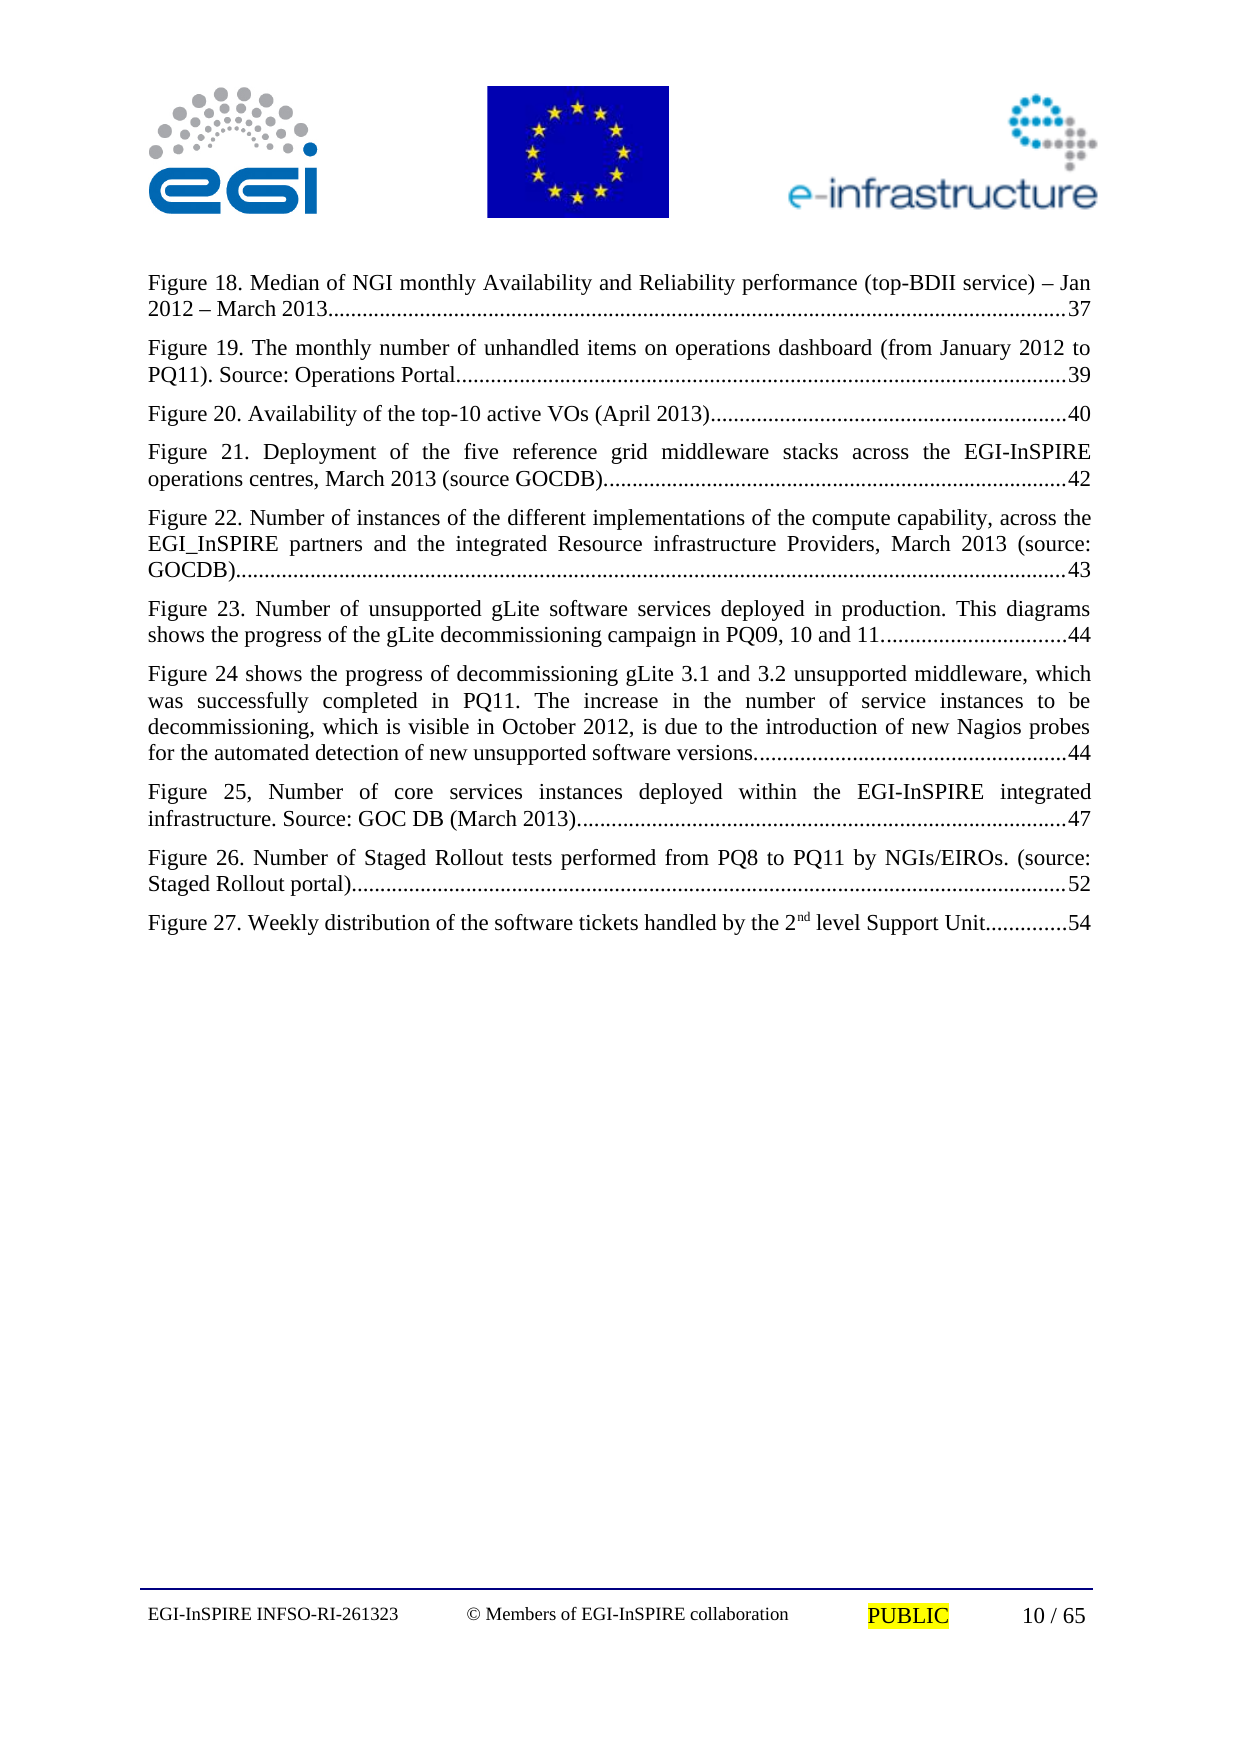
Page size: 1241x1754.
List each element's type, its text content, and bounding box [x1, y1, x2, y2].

text Figure 23. Number of unsupported gLite software services deployed in production. This diagrams shows the progress of the gLite decommissioning campaign in PQ09, 10 and 11. 44 [148, 595, 1092, 648]
picture [147, 86, 319, 216]
text Figure 18. Median of NGI monthly Availability and Reliability performance (top-BDII service) – Jan 2012 – March 2013. 37 [148, 269, 1092, 322]
text Figure 19. The monthly number of unhandled items on operations dashboard (from January 2012 to PQ11). Source: Operations Portal. 39 [148, 334, 1092, 387]
text Figure 26. Number of Staged Rollout tests performed from PQ8 to PQ11 by NGIs/EIROs. (source: Staged Rollout portal) 52 [148, 843, 1092, 896]
text Figure 25, Number of core services instances deployed within the EGI-InSPIRE integrated infrastructure. Source: GOC DB (March 2013). 47 [148, 778, 1092, 831]
text Figure 20. Availability of the top-10 active VOs (April 2013) 40 [148, 399, 1092, 426]
picture [781, 86, 1106, 218]
text Figure 22. Number of instances of the different implementations of the compute capability, across the EGI_InSPIRE partners and the integrated Resource infrastructure Providers, March 2013 (source: GOCDB) 43 [148, 504, 1092, 583]
text Figure 21. Deployment of the five reference grid middleware stacks across the EGI-InSPIRE operations centres, March 2013 (source GOCDB). 42 [148, 438, 1092, 491]
text Figure 27. Weekly distribution of the software tickets handled by the 2nd level Support Unit. 54 [148, 909, 1092, 935]
text Figure 24 shows the progress of decommissioning gLite 3.1 and 3.2 unsupported middleware, which was successfully completed in PQ11. The increase in the number of service instances to be decommissioning, which is visible in October 2012, is due to the introduction of new Nagios probes for the automated detection of new unsupported software versions. 44 [148, 660, 1092, 766]
picture [487, 86, 669, 218]
